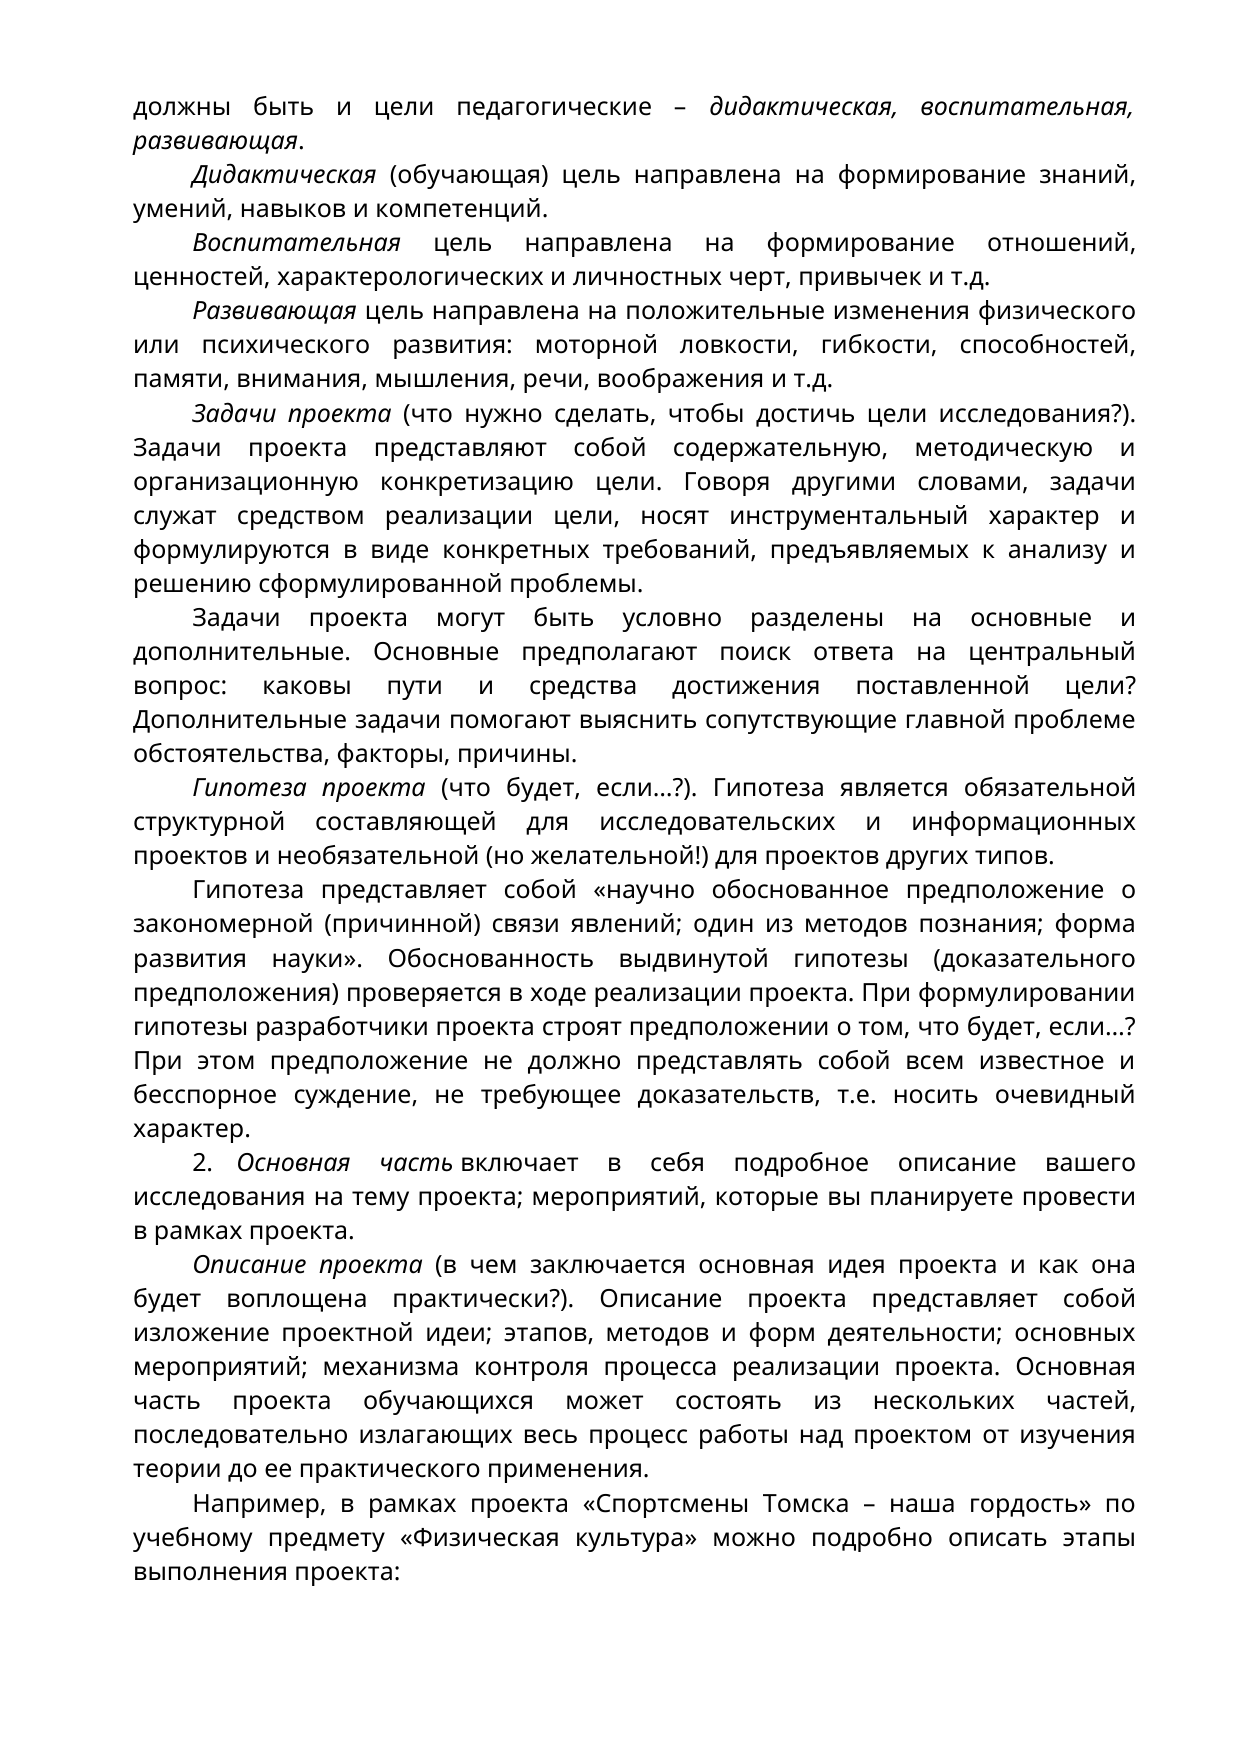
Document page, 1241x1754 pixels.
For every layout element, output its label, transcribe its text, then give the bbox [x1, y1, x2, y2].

text Гипотеза проекта (что будет, если…?). Гипотеза является обязательной структурной составляющей для исследовательских и информационных проектов и необязательной (но желательной!) для проектов других типов. [133, 770, 1137, 872]
text Гипотеза представляет собой «научно обоснованное предположение о закономерной (причинной) связи явлений; один из методов познания; форма развития науки». Обоснованность выдвинутой гипотезы (доказательного предположения) проверяется в ходе реализации проекта. При формулировании гипотезы разработчики проекта строят предположении о том, что будет, если…? При этом предположение не должно представлять собой всем известное и бесспорное суждение, не требующее доказательств, т.е. носить очевидный характер. [133, 872, 1137, 1144]
text Дидактическая (обучающая) цель направлена на формирование знаний, умений, навыков и компетенций. [133, 157, 1137, 225]
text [133, 89, 1137, 157]
list Основная часть включает в себя подробное описание вашего исследования на тему проекта; мероприятий, которые вы планируете провести в рамках проекта. [133, 1144, 1137, 1247]
text Задачи проекта могут быть условно разделены на основные и дополнительные. Основные предполагают поиск ответа на центральный вопрос: каковы пути и средства достижения поставленной цели? Дополнительные задачи помогают выяснить сопутствующие главной проблеме обстоятельства, факторы, причины. [133, 599, 1137, 770]
text Задачи проекта (что нужно сделать, чтобы достичь цели исследования?). Задачи проекта представляют собой содержательную, методическую и организационную конкретизацию цели. Говоря другими словами, задачи служат средством реализации цели, носят инструментальный характер и формулируются в виде конкретных требований, предъявляемых к анализу и решению сформулированной проблемы. [133, 395, 1137, 599]
text Например, в рамках проекта «Спортсмены Томска – наша гордость» по учебному предмету «Физическая культура» можно подробно описать этапы выполнения проекта: [133, 1485, 1137, 1587]
text Развивающая цель направлена на положительные изменения физического или психического развития: моторной ловкости, гибкости, способностей, памяти, внимания, мышления, речи, воображения и т.д. [133, 293, 1137, 395]
text Воспитательная цель направлена на формирование отношений, ценностей, характерологических и личностных черт, привычек и т.д. [133, 225, 1137, 293]
text Описание проекта (в чем заключается основная идея проекта и как она будет воплощена практически?). Описание проекта представляет собой изложение проектной идеи; этапов, методов и форм деятельности; основных мероприятий; механизма контроля процесса реализации проекта. Основная часть проекта обучающихся может состоять из нескольких частей, последовательно излагающих весь процесс работы над проектом от изучения теории до ее практического применения. [133, 1247, 1137, 1485]
